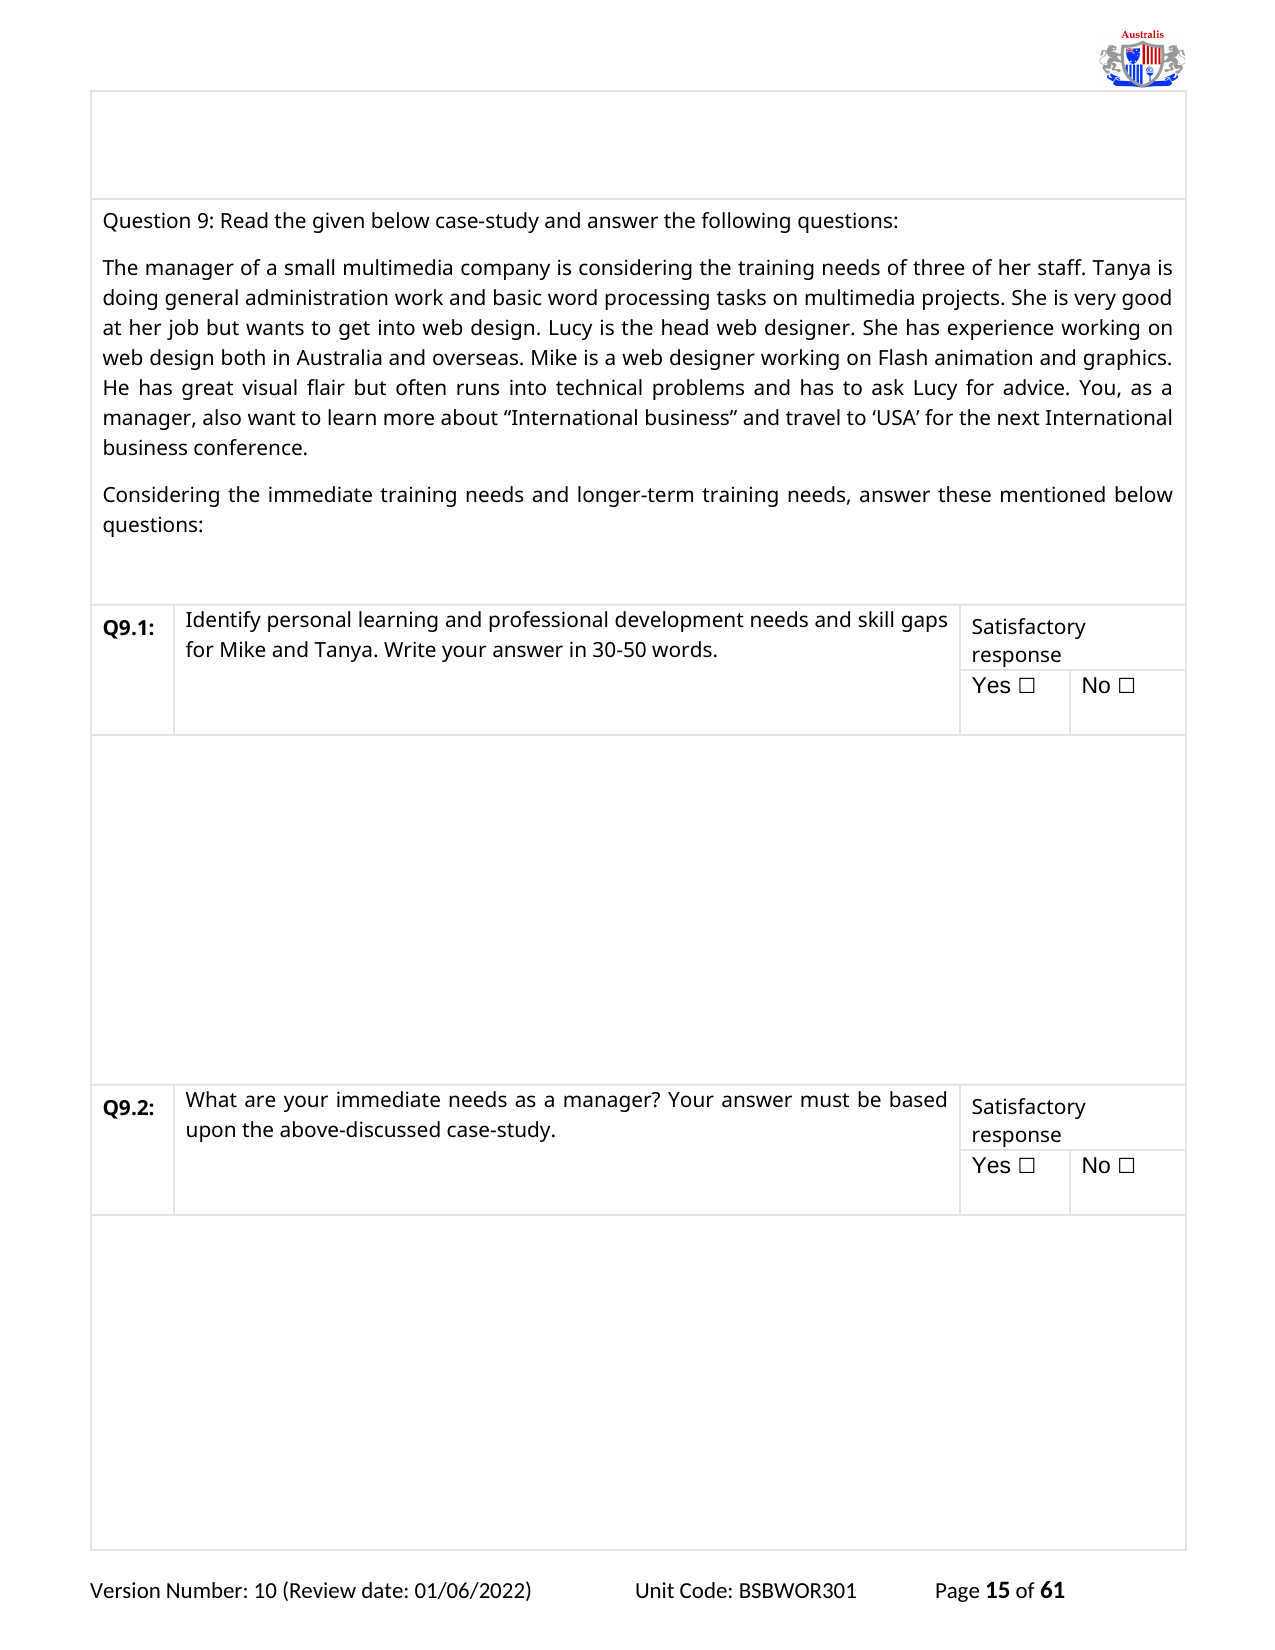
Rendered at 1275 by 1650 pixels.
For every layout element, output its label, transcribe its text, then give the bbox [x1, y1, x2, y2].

table_cell Question 9: Read the given below case-study and answer the following questions: The manager of a small multimedia company is considering the training needs of three of her staff. Tanya is doing general administration work and basic word processing tasks on multimedia projects. She is very good at her job but wants to get into web design. Lucy is the head web designer. She has experience working on web design both in Australia and overseas. Mike is a web designer working on Flash animation and graphics. He has great visual flair but often runs into technical problems and has to ask Lucy for advice. You, as a manager, also want to learn more about “International business” and travel to ‘USA’ for the next International business conference. Considering the immediate training needs and longer-term training needs, answer these mentioned below questions: [92, 200, 1185, 603]
table_cell Satisfactory response [961, 1086, 1185, 1149]
table_cell [92, 736, 1185, 1083]
table_cell [961, 671, 1069, 734]
table_cell Identify personal learning and professional development needs and skill gaps for Mike and Tanya. Write your answer in 30-50 words. [175, 606, 959, 734]
table_cell Q9.2: [92, 1086, 173, 1214]
table_cell [92, 1216, 1185, 1549]
table_cell [1071, 671, 1185, 734]
table_cell [92, 92, 1185, 198]
table_cell [1071, 1151, 1185, 1214]
table_cell [961, 1151, 1069, 1214]
table_cell What are your immediate needs as a manager? Your answer must be based upon the above-discussed case-study. [175, 1086, 959, 1214]
picture [1099, 29, 1186, 90]
table_cell Satisfactory response [961, 606, 1185, 669]
table_cell Q9.1: [92, 606, 173, 734]
